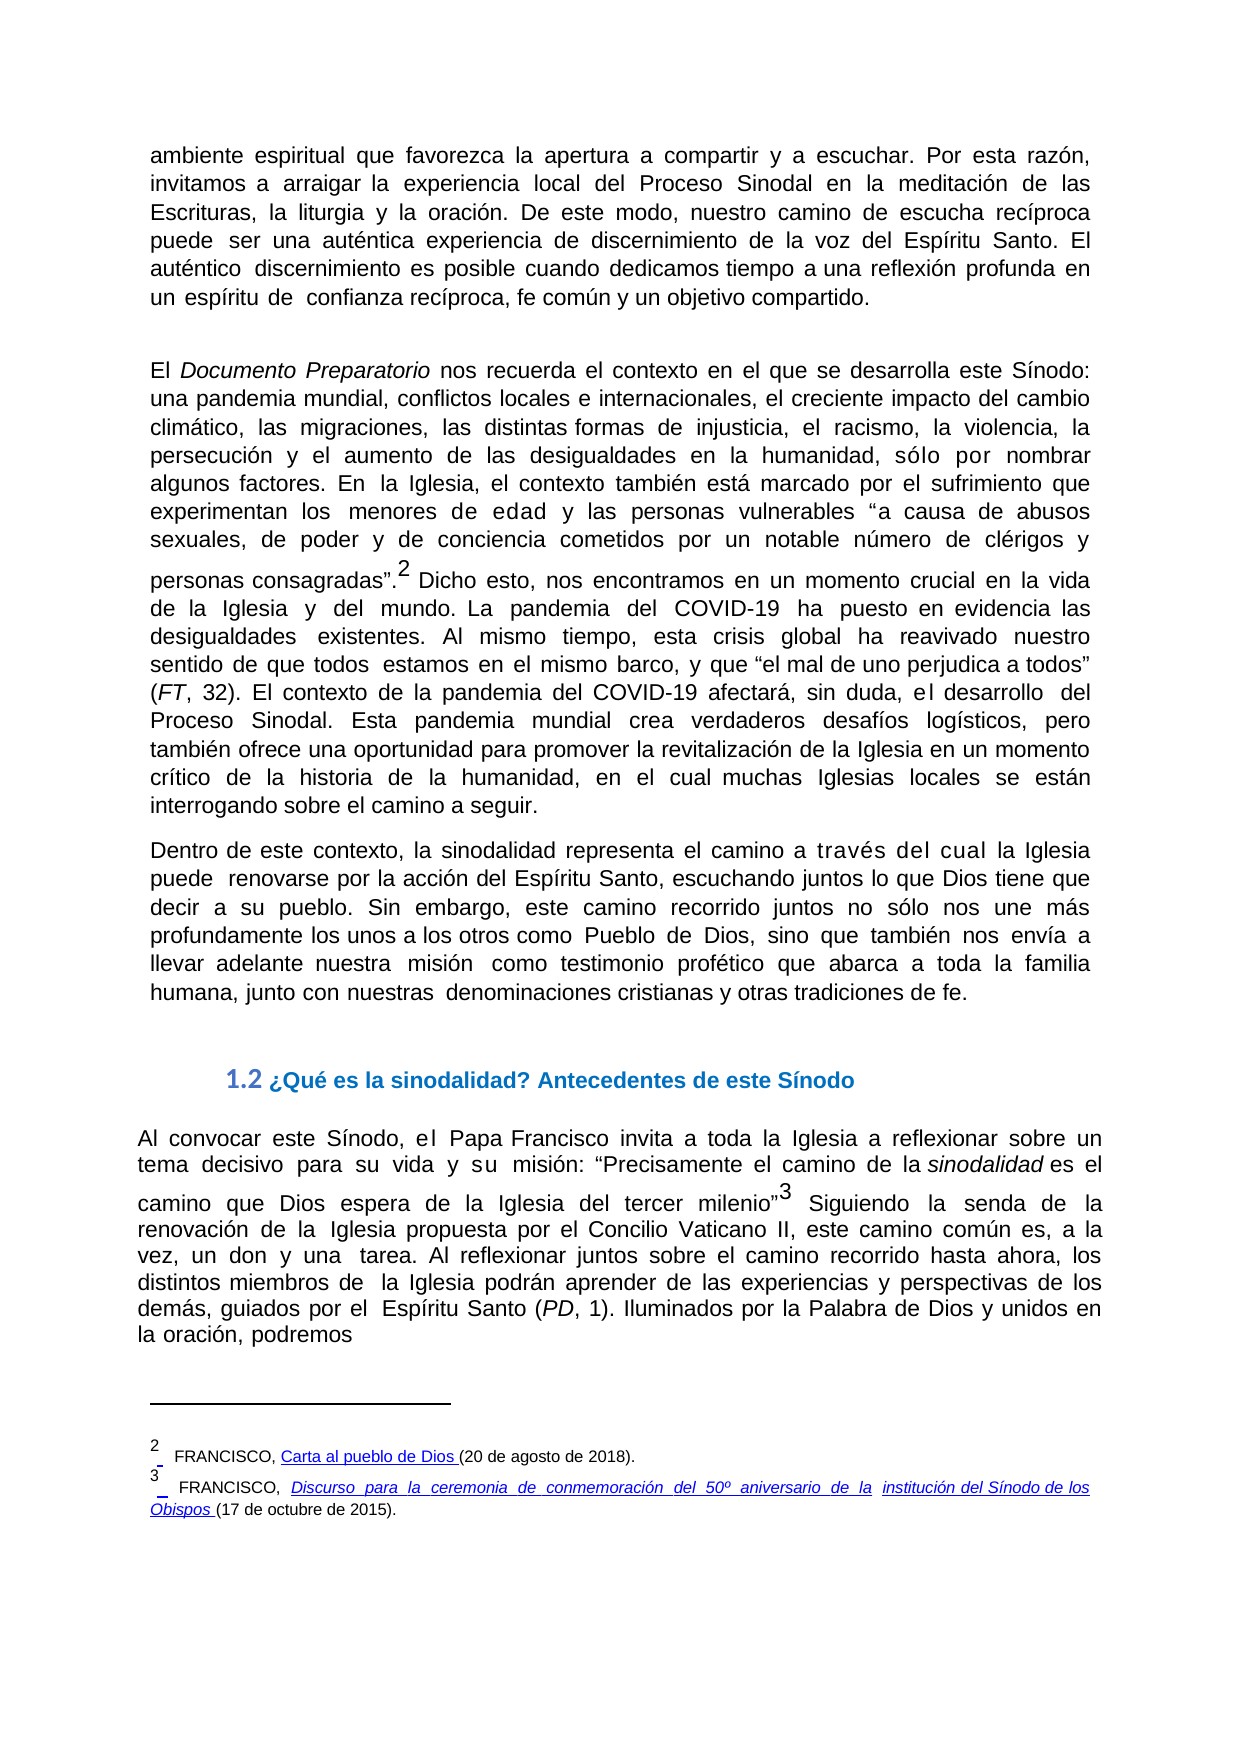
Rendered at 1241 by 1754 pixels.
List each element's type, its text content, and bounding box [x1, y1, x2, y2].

text 2 FRANCISCO, Carta al pueblo de Dios (20 de agosto de 2018). [150, 1438, 1103, 1469]
text 3 FRANCISCO, Discurso para la ceremonia de conmemoración del 50º aniversario de la institución del Sínodo de los Obispos (17 de octubre de 2015). [150, 1469, 1090, 1519]
subtitle ¿Qué es la sinodalidad? Antecedentes de este Sínodo [225, 1060, 1103, 1096]
text Al convocar este Sínodo, el Papa Francisco invita a toda la Iglesia a reflexionar sobre un tema decisivo para su vida y su misión: “Precisamente el camino de la sinodalidad es el camino que Dios espera de la Iglesia del tercer milenio”3 Siguiendo la senda de la renovación de la Iglesia propuesta por el Concilio Vaticano II, este camino común es, a la vez, un don y una tarea. Al reflexionar juntos sobre el camino recorrido hasta ahora, los distintos miembros de la Iglesia podrán aprender de las experiencias y perspectivas de los demás, guiados por el Espíritu Santo (PD, 1). Iluminados por la Palabra de Dios y unidos en la oración, podremos [137, 1125, 1103, 1348]
text Dentro de este contexto, la sinodalidad representa el camino a través del cual la Iglesia puede renovarse por la acción del Espíritu Santo, escuchando juntos lo que Dios tiene que decir a su pueblo. Sin embargo, este camino recorrido juntos no sólo nos une más profundamente los unos a los otros como Pueblo de Dios, sino que también nos envía a llevar adelante nuestra misión como testimonio profético que abarca a toda la familia humana, junto con nuestras denominaciones cristianas y otras tradiciones de fe. [150, 837, 1091, 1005]
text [150, 142, 1091, 310]
text El Documento Preparatorio nos recuerda el contexto en el que se desarrolla este Sínodo: una pandemia mundial, conflictos locales e internacionales, el creciente impacto del cambio climático, las migraciones, las distintas formas de injusticia, el racismo, la violencia, la persecución y el aumento de las desigualdades en la humanidad, sólo por nombrar algunos factores. En la Iglesia, el contexto también está marcado por el sufrimiento que experimentan los menores de edad y las personas vulnerables “a causa de abusos sexuales, de poder y de conciencia cometidos por un notable número de clérigos y personas consagradas”.2 Dicho esto, nos encontramos en un momento crucial en la vida de la Iglesia y del mundo. La pandemia del COVID-19 ha puesto en evidencia las desigualdades existentes. Al mismo tiempo, esta crisis global ha reavivado nuestro sentido de que todos estamos en el mismo barco, y que “el mal de uno perjudica a todos” (FT, 32). El contexto de la pandemia del COVID-19 afectará, sin duda, el desarrollo del Proceso Sinodal. Esta pandemia mundial crea verdaderos desafíos logísticos, pero también ofrece una oportunidad para promover la revitalización de la Iglesia en un momento crítico de la historia de la humanidad, en el cual muchas Iglesias locales se están interrogando sobre el camino a seguir. [150, 357, 1091, 818]
